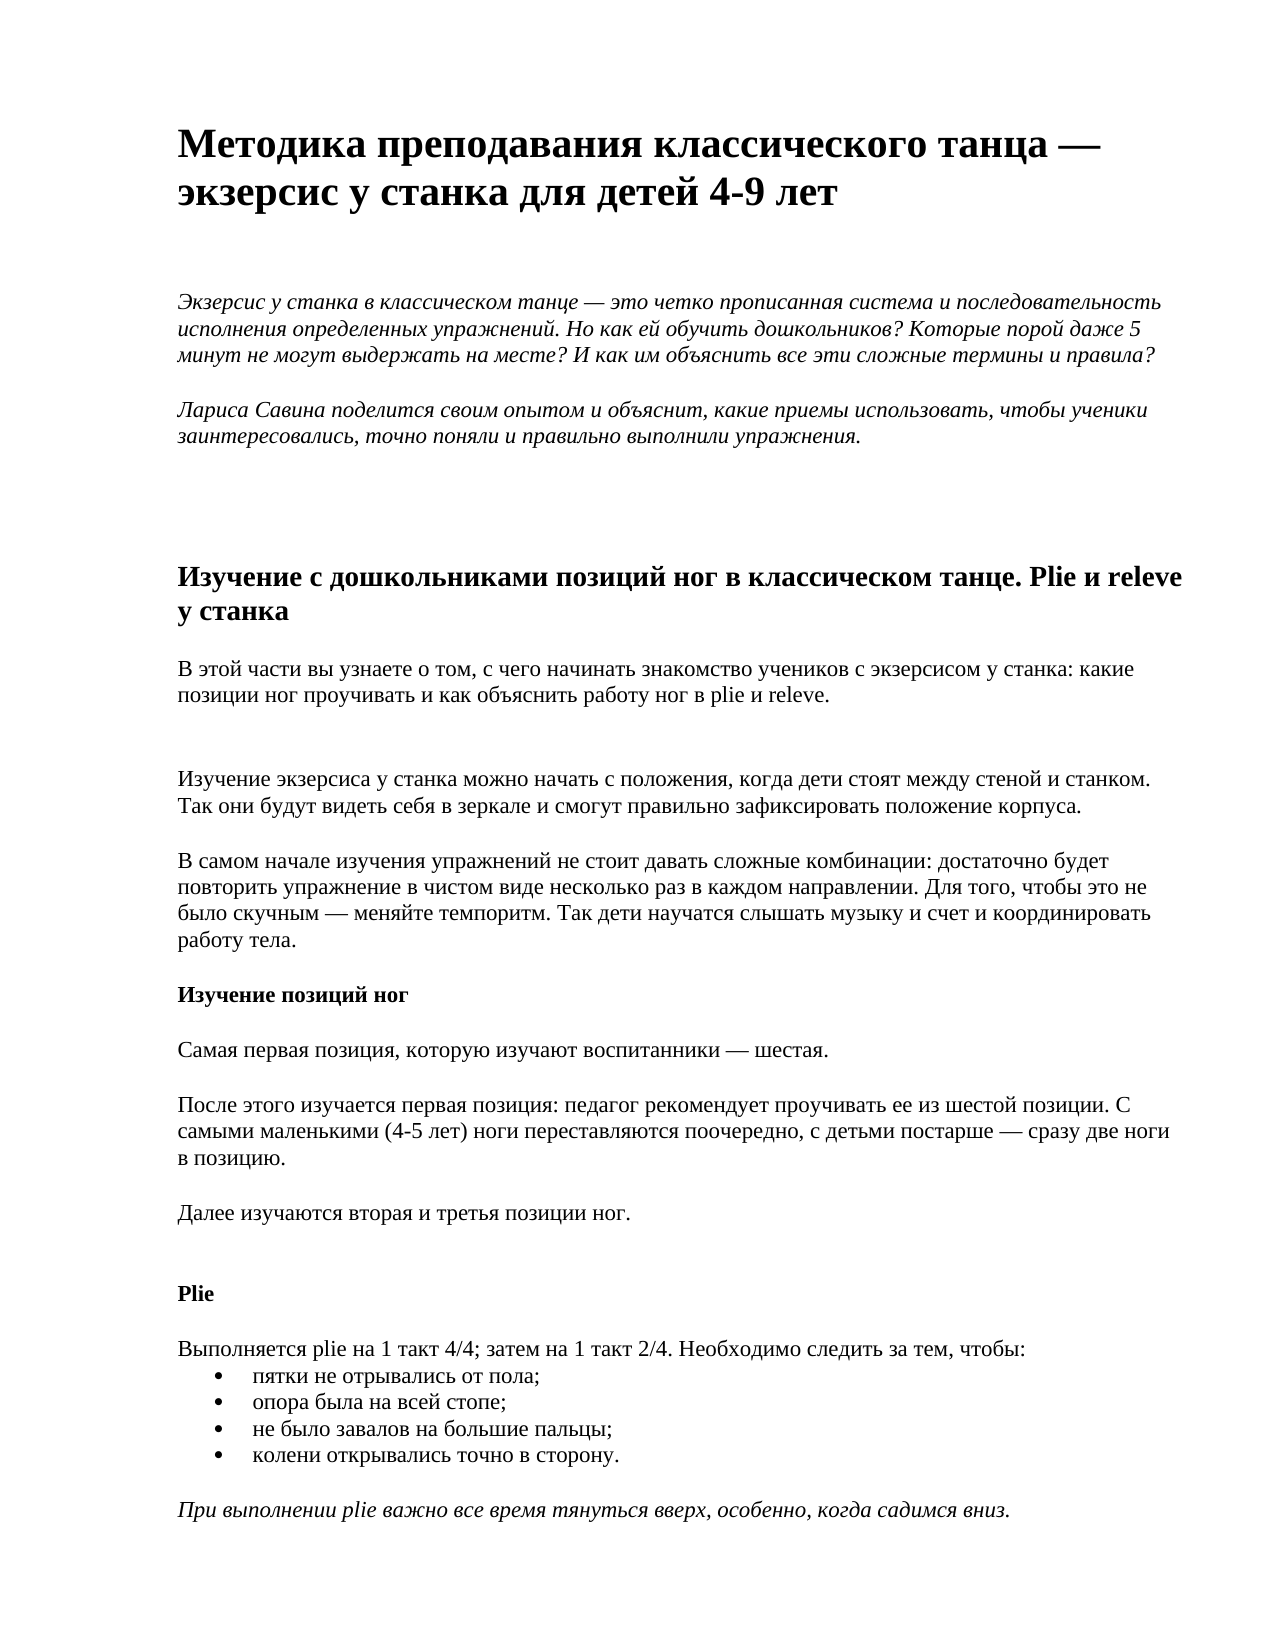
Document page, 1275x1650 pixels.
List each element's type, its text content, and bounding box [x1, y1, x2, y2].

text В этой части вы узнаете о том, с чего начинать знакомство учеников с экзерсисом у станка: какие позиции ног проучивать и как объяснить работу ног в plie и releve. [177, 655, 1186, 708]
text Самая первая позиция, которую изучают воспитанники — шестая. [177, 1036, 1186, 1062]
text Изучение позиций ног [177, 981, 1186, 1007]
list колени открывались точно в сторону. [215, 1441, 1186, 1467]
text Экзерсис у станка в классическом танце — это четко прописанная система и последовательность исполнения определенных упражнений. Но как ей обучить дошкольников? Которые порой даже 5 минут не могут выдержать на месте? И как им объяснить все эти сложные термины и правила? [177, 288, 1186, 367]
text После этого изучается первая позиция: педагог рекомендует проучивать ее из шестой позиции. С самыми маленькими (4-5 лет) ноги переставляются поочередно, с детьми постарше — сразу две ноги в позицию. [177, 1091, 1186, 1170]
list не было завалов на большие пальцы; [215, 1414, 1186, 1441]
text В самом начале изучения упражнений не стоит давать сложные комбинации: достаточно будет повторить упражнение в чистом виде несколько раз в каждом направлении. Для того, чтобы это не было скучным — меняйте темпоритм. Так дети научатся слышать музыку и счет и координировать работу тела. [177, 847, 1186, 952]
text При выполнении plie важно все время тянуться вверх, особенно, когда садимся вниз. [177, 1496, 1186, 1522]
list пятки не отрывались от пола; [215, 1362, 1186, 1388]
text Методика преподавания классического танца — экзерсис у станка для детей 4-9 лет [177, 118, 1186, 214]
text Лариса Савина поделится своим опытом и объяснит, какие приемы использовать, чтобы ученики заинтересовались, точно поняли и правильно выполнили упражнения. [177, 396, 1186, 449]
list опора была на всей стопе; [215, 1388, 1186, 1414]
text Выполняется plie на 1 такт 4/4; затем на 1 такт 2/4. Необходимо следить за тем, чтобы: [177, 1336, 1186, 1362]
text Изучение экзерсиса у станка можно начать с положения, когда дети стоят между стеной и станком. Так они будут видеть себя в зеркале и смогут правильно зафиксировать положение корпуса. [177, 765, 1186, 818]
text Plie [177, 1280, 1186, 1307]
text Изучение с дошкольниками позиций ног в классическом танце. Plie и releve у станка [177, 559, 1186, 626]
text Далее изучаются вторая и третья позиции ног. [177, 1199, 1186, 1225]
